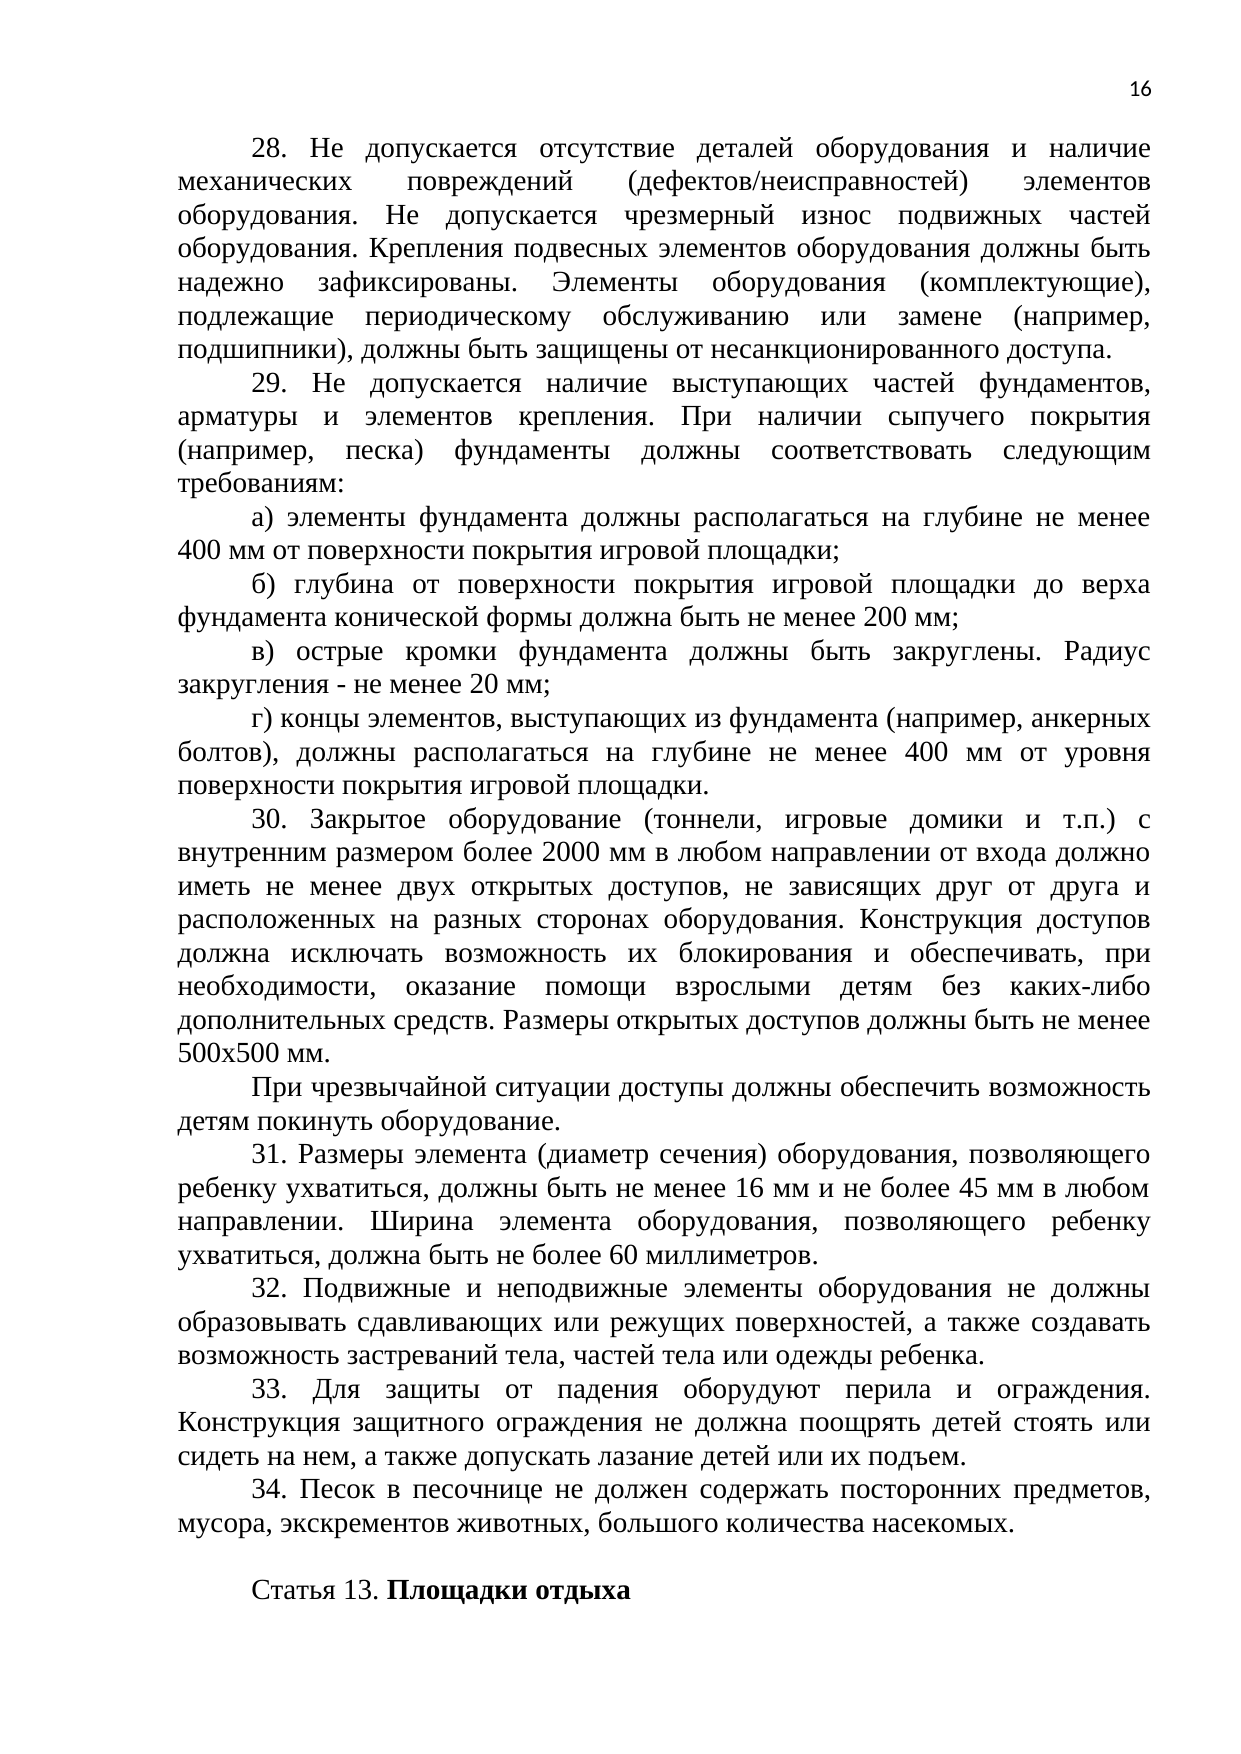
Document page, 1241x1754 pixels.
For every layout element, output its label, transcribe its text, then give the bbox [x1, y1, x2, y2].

text 33. Для защиты от падения оборудуют перила и ограждения. Конструкция защитного ограждения не должна поощрять детей стоять или сидеть на нем, а также допускать лазание детей или их подъем. [177, 1371, 1152, 1472]
text 29. Не допускается наличие выступающих частей фундаментов, арматуры и элементов крепления. При наличии сыпучего покрытия (например, песка) фундаменты должны соответствовать следующим требованиям: [177, 365, 1152, 499]
text Статья 13. Площадки отдыха [251, 1539, 1152, 1606]
text При чрезвычайной ситуации доступы должны обеспечить возможность детям покинуть оборудование. [177, 1069, 1152, 1136]
text 28. Не допускается отсутствие деталей оборудования и наличие механических повреждений (дефектов/неисправностей) элементов оборудования. Не допускается чрезмерный износ подвижных частей оборудования. Крепления подвесных элементов оборудования должны быть надежно зафиксированы. Элементы оборудования (комплектующие), подлежащие периодическому обслуживанию или замене (например, подшипники), должны быть защищены от несанкционированного доступа. [177, 130, 1152, 365]
text г) концы элементов, выступающих из фундамента (например, анкерных болтов), должны располагаться на глубине не менее 400 мм от уровня поверхности покрытия игровой площадки. [177, 700, 1152, 801]
text 31. Размеры элемента (диаметр сечения) оборудования, позволяющего ребенку ухватиться, должны быть не менее 16 мм и не более 45 мм в любом направлении. Ширина элемента оборудования, позволяющего ребенку ухватиться, должна быть не более 60 миллиметров. [177, 1136, 1152, 1270]
text в) острые кромки фундамента должны быть закруглены. Радиус закругления - не менее 20 мм; [177, 633, 1152, 700]
text 34. Песок в песочнице не должен содержать посторонних предметов, мусора, экскрементов животных, большого количества насекомых. [177, 1472, 1152, 1539]
text а) элементы фундамента должны располагаться на глубине не менее 400 мм от поверхности покрытия игровой площадки; [177, 499, 1152, 566]
text б) глубина от поверхности покрытия игровой площадки до верха фундамента конической формы должна быть не менее 200 мм; [177, 566, 1152, 633]
text 30. Закрытое оборудование (тоннели, игровые домики и т.п.) с внутренним размером более 2000 мм в любом направлении от входа должно иметь не менее двух открытых доступов, не зависящих друг от друга и расположенных на разных сторонах оборудования. Конструкция доступов должна исключать возможность их блокирования и обеспечивать, при необходимости, оказание помощи взрослыми детям без каких-либо дополнительных средств. Размеры открытых доступов должны быть не менее 500х500 мм. [177, 801, 1152, 1069]
text 32. Подвижные и неподвижные элементы оборудования не должны образовывать сдавливающих или режущих поверхностей, а также создавать возможность застреваний тела, частей тела или одежды ребенка. [177, 1270, 1152, 1371]
